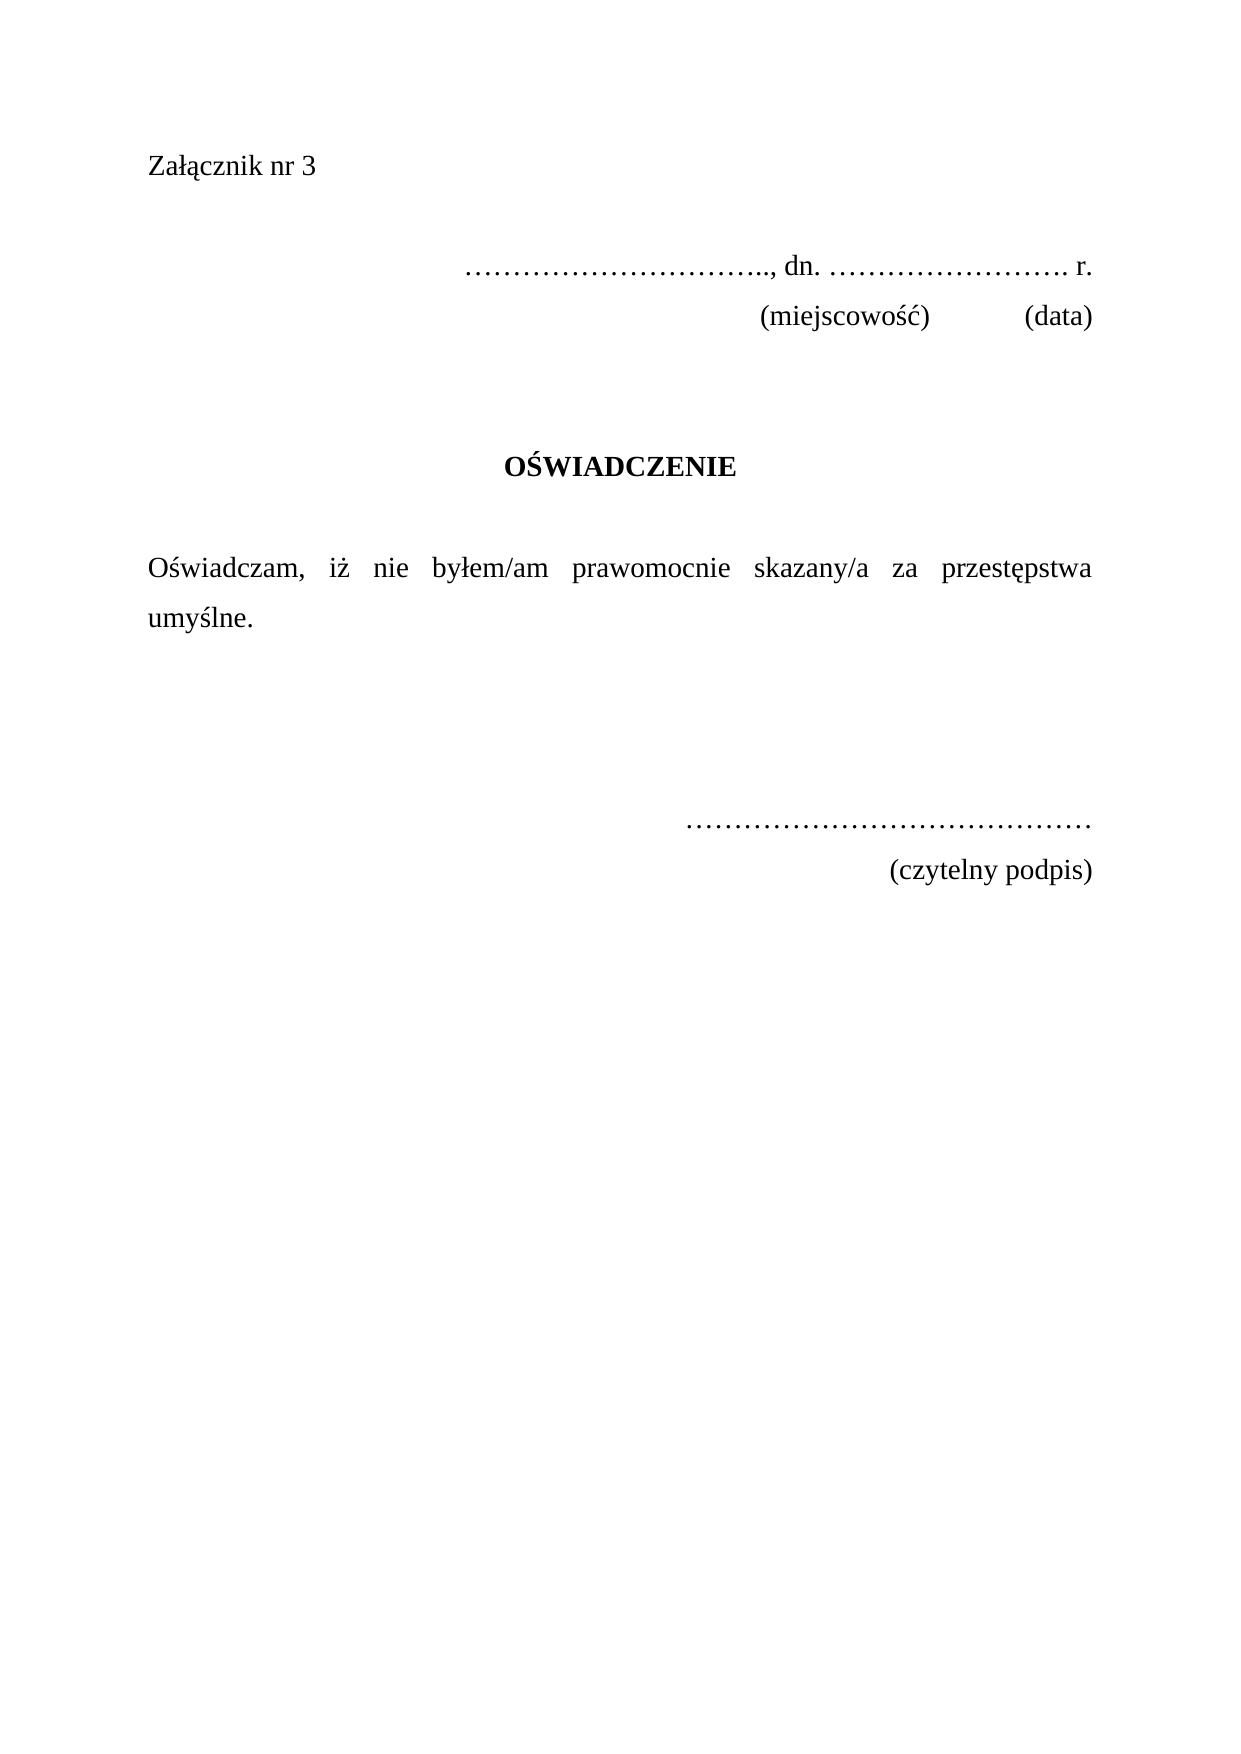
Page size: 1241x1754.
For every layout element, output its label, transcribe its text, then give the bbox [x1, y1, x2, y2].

text Załącznik nr 3 [148, 148, 1093, 181]
text Oświadczam, iż nie byłem/am prawomocnie skazany/a za przestępstwa umyślne. [148, 550, 1093, 634]
text ………………………….., dn. ……………………. r. [148, 248, 1093, 282]
text (miejscowość) (data) [148, 298, 1093, 332]
text OŚWIADCZENIE [148, 449, 1093, 483]
text …………………………………… [148, 802, 1093, 835]
text (czytelny podpis) [148, 852, 1093, 886]
